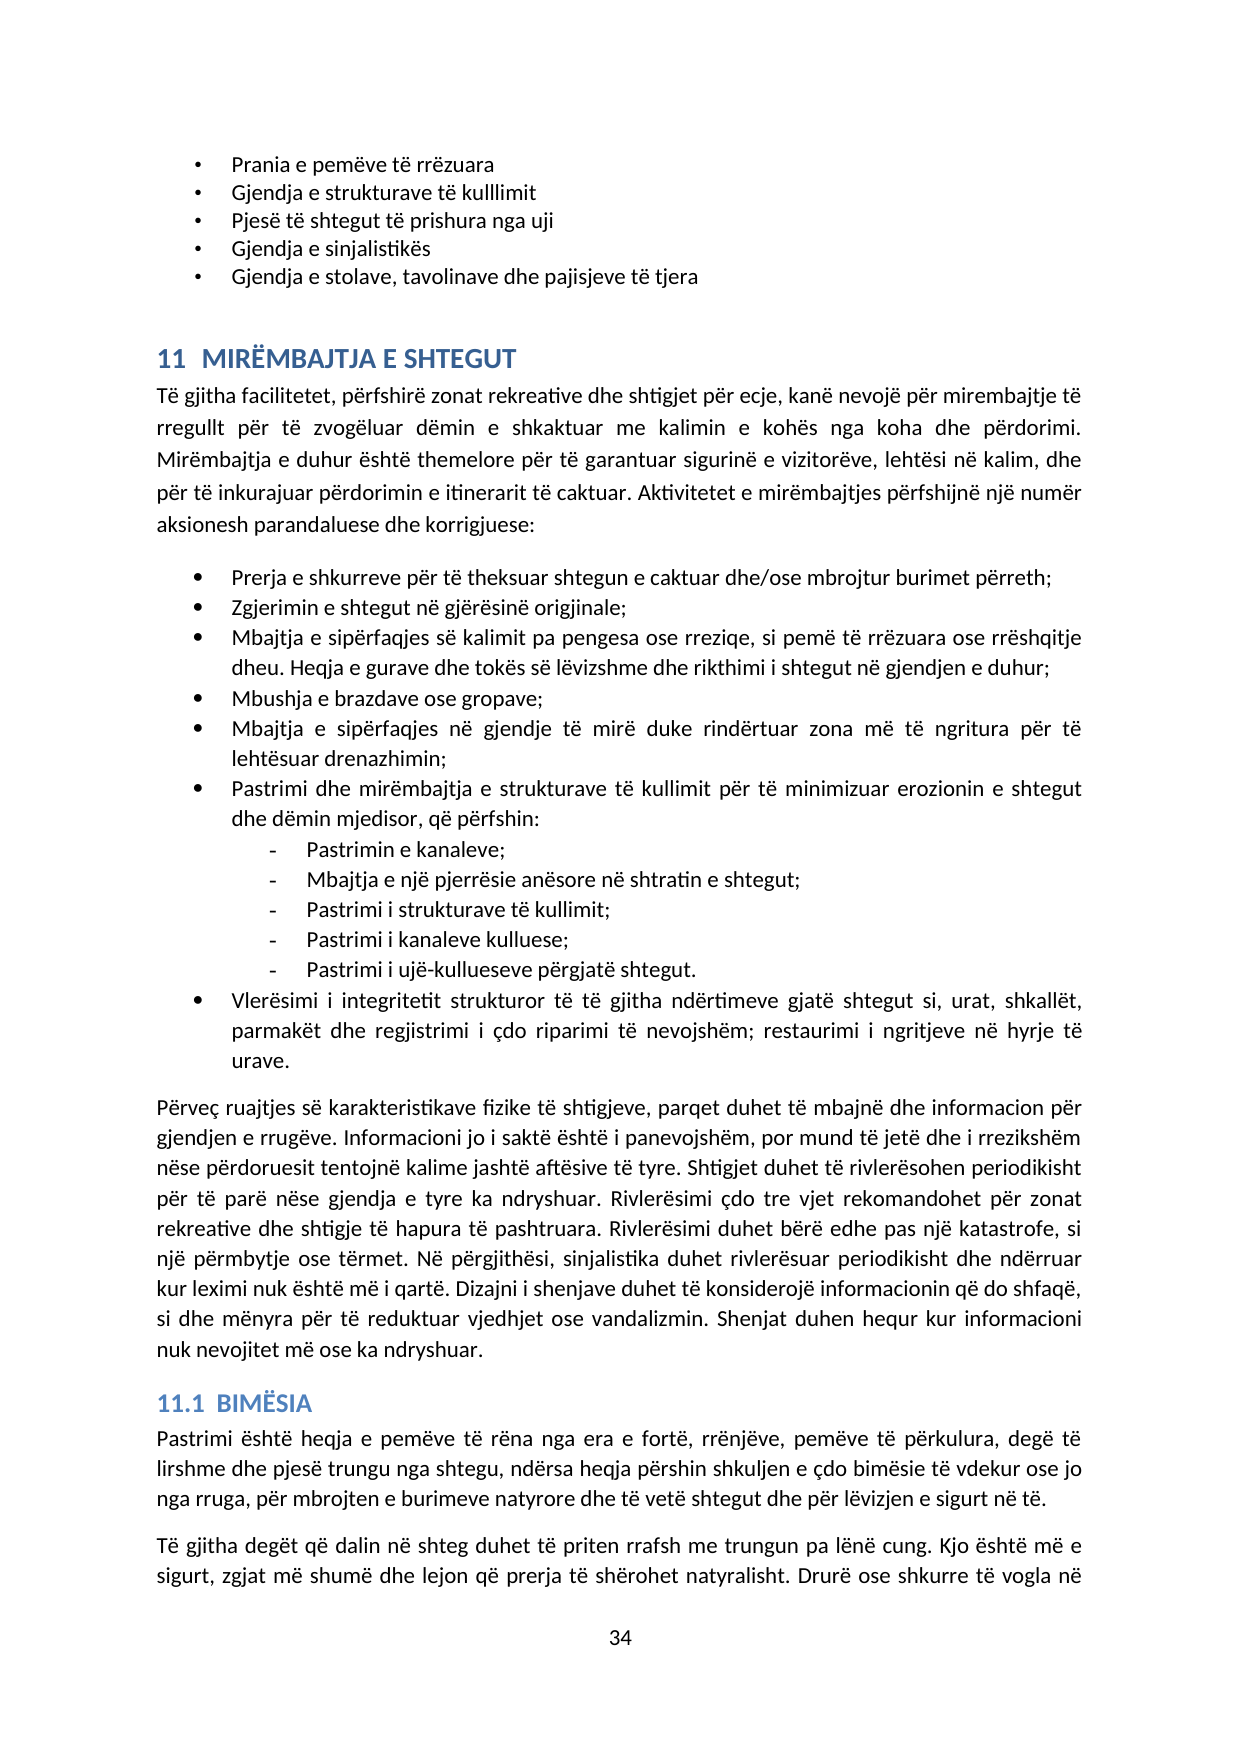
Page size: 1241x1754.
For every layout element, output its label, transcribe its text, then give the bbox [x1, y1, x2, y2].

list Mbajtja e sipërfaqjes në gjendje të mirë duke rindërtuar zona më të ngritura për të lehtësuar drenazhimin; [194, 714, 1084, 772]
list Pastrimi i strukturave të kullimit; [269, 895, 1084, 923]
list Gjendja e strukturave të kulllimit [194, 178, 1084, 206]
list Gjendja e stolave, tavolinave dhe pajisjeve të tjera [194, 262, 1084, 290]
list Pastrimi dhe mirëmbajtja e strukturave të kullimit për të minimizuar erozionin e shtegut dhe dëmin mjedisor, që përfshin: [194, 774, 1084, 832]
list Mbajtja e sipërfaqjes së kalimit pa pengesa ose rreziqe, si pemë të rrëzuara ose rrëshqitje dheu. Heqja e gurave dhe tokës së lëvizshme dhe rikthimi i shtegut në gjendjen e duhur; [194, 623, 1084, 681]
text Pastrimi është heqja e pemëve të rëna nga era e fortë, rrënjëve, pemëve të përkulura, degë të lirshme dhe pjesë trungu nga shtegu, ndërsa heqja përshin shkuljen e çdo bimësie të vdekur ose jo nga rruga, për mbrojten e burimeve natyrore dhe të vetë shtegut dhe për lëvizjen e sigurt në të. [156, 1424, 1084, 1512]
list Mbushja e brazdave ose gropave; [194, 684, 1084, 712]
list Zgjerimin e shtegut në gjërësinë origjinale; [194, 593, 1084, 621]
text Të gjitha facilitetet, përfshirë zonat rekreative dhe shtigjet për ecje, kanë nevojë për mirembajtje të rregullt për të zvogëluar dëmin e shkaktuar me kalimin e kohës nga koha dhe përdorimi. Mirëmbajtja e duhur është themelore për të garantuar sigurinë e vizitorëve, lehtësi në kalim, dhe për të inkurajuar përdorimin e itinerarit të caktuar. Aktivitetet e mirëmbajtjes përfshijnë një numër aksionesh parandaluese dhe korrigjuese: [156, 381, 1084, 538]
list Mbajtja e një pjerrësie anësore në shtratin e shtegut; [269, 865, 1084, 893]
subtitle BIMËSIA [156, 1386, 1084, 1419]
text Përveç ruajtjes së karakteristikave fizike të shtigjeve, parqet duhet të mbajnë dhe informacion për gjendjen e rrugëve. Informacioni jo i saktë është i panevojshëm, por mund të jetë dhe i rrezikshëm nëse përdoruesit tentojnë kalime jashtë aftësive të tyre. Shtigjet duhet të rivlerësohen periodikisht për të parë nëse gjendja e tyre ka ndryshuar. Rivlerësimi çdo tre vjet rekomandohet për zonat rekreative dhe shtigje të hapura të pashtruara. Rivlerësimi duhet bërë edhe pas një katastrofe, si një përmbytje ose tërmet. Në përgjithësi, sinjalistika duhet rivlerësuar periodikisht dhe ndërruar kur leximi nuk është më i qartë. Dizajni i shenjave duhet të konsiderojë informacionin që do shfaqë, si dhe mënyra për të reduktuar vjedhjet ose vandalizmin. Shenjat duhen hequr kur informacioni nuk nevojitet më ose ka ndryshuar. [156, 1093, 1084, 1363]
list Vlerësimi i integritetit strukturor të të gjitha ndërtimeve gjatë shtegut si, urat, shkallët, parmakët dhe regjistrimi i çdo riparimi të nevojshëm; restaurimi i ngritjeve në hyrje të urave. [194, 986, 1084, 1074]
list Gjendja e sinjalistikës [194, 234, 1084, 262]
list Pastrimi i kanaleve kulluese; [269, 925, 1084, 953]
list Pjesë të shtegut të prishura nga uji [194, 206, 1084, 234]
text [156, 1531, 1084, 1589]
list Prania e pemëve të rrëzuara [194, 150, 1084, 178]
list Pastrimin e kanaleve; [269, 835, 1084, 863]
list Prerja e shkurreve për të theksuar shtegun e caktuar dhe/ose mbrojtur burimet përreth; [194, 563, 1084, 591]
subtitle MIRËMBAJTJA E SHTEGUT [156, 340, 1084, 376]
list Pastrimi i ujë-kullueseve përgjatë shtegut. [269, 956, 1084, 983]
